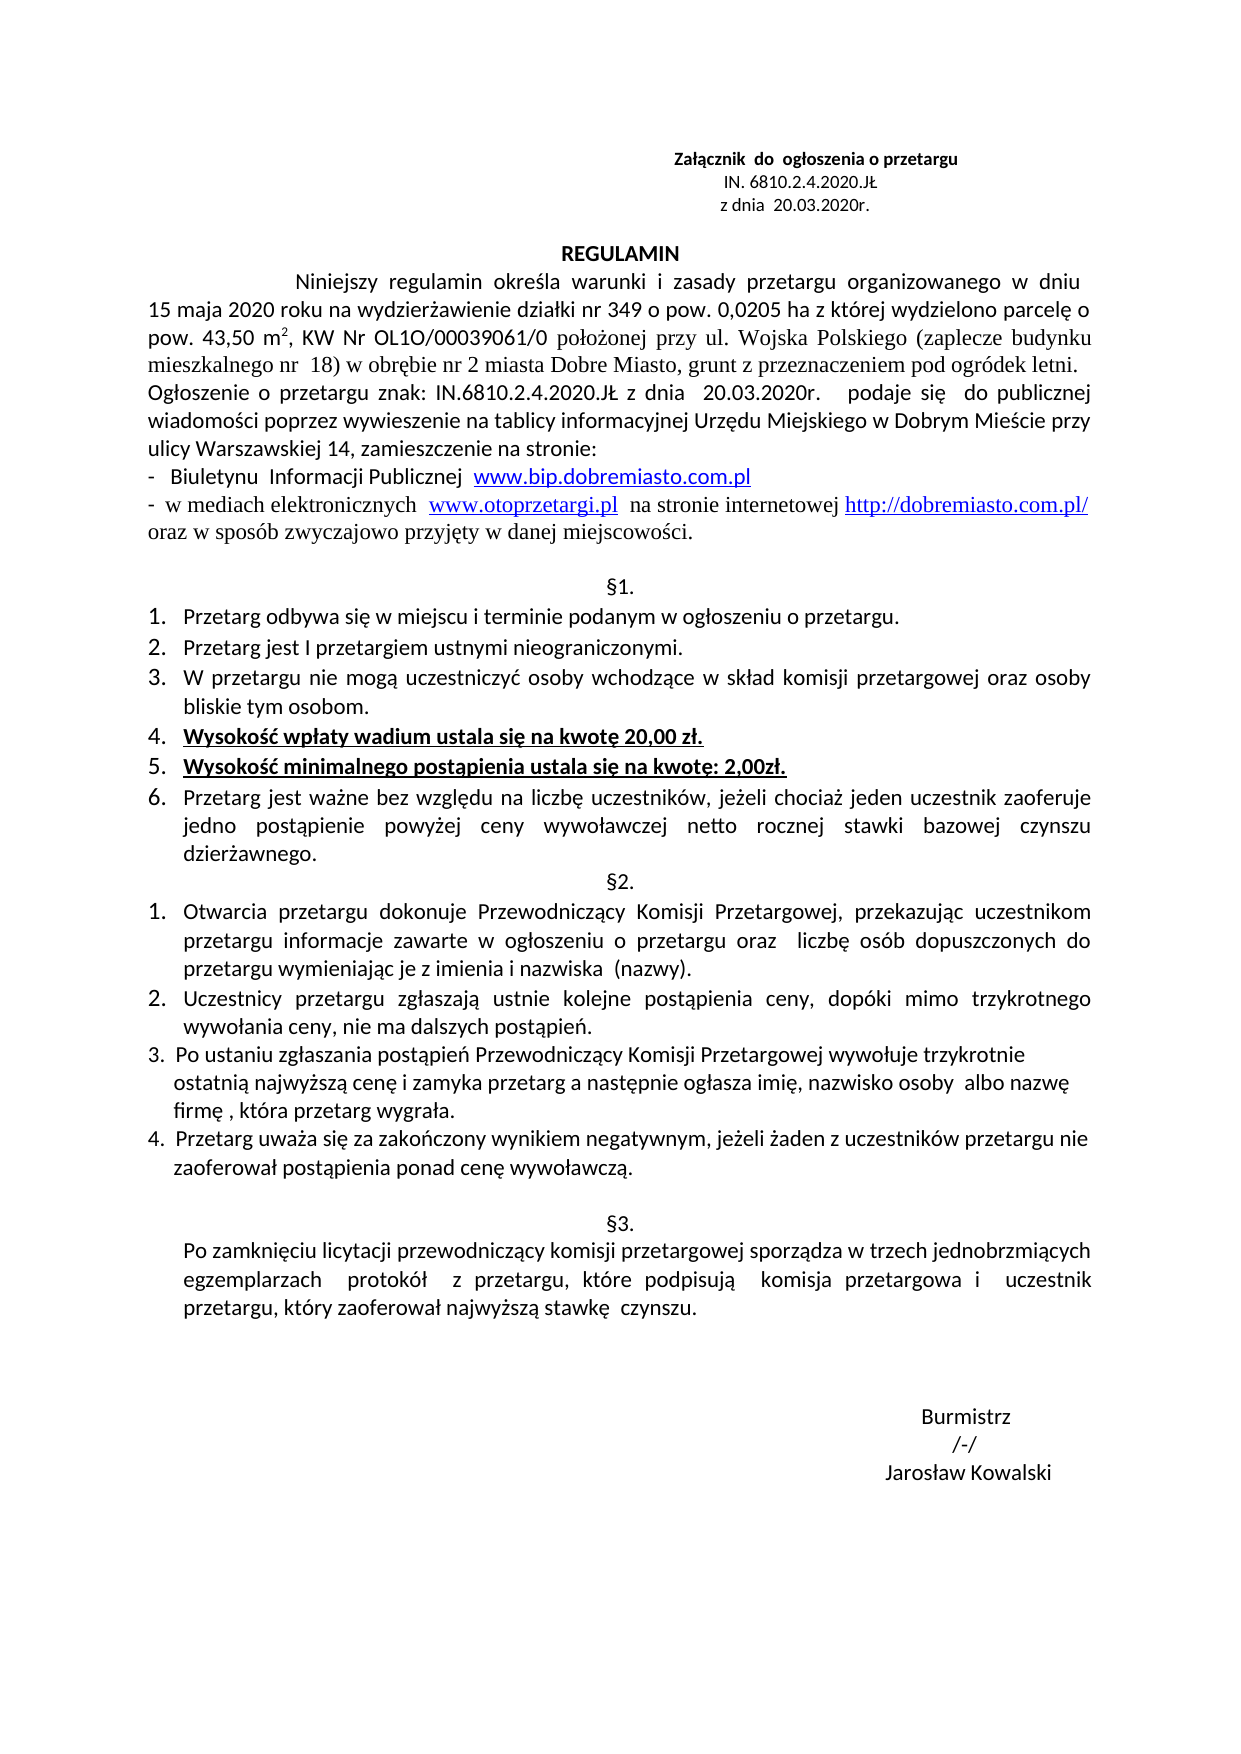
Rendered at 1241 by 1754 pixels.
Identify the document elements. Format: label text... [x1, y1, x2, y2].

text 3. Po ustaniu zgłaszania postąpień Przewodniczący Komisji Przetargowej wywołuje trzykrotnie [148, 1041, 1093, 1068]
text Ogłoszenie o przetargu znak: IN.6810.2.4.2020.JŁ z dnia 20.03.2020r. podaje się do publicznej wiadomości poprzez wywieszenie na tablicy informacyjnej Urzędu Miejskiego w Dobrym Mieście przy ulicy Warszawskiej 14, zamieszczenie na stronie: [148, 378, 1093, 462]
list W przetargu nie mogą uczestniczyć osoby wchodzące w skład komisji przetargowej oraz osoby bliskie tym osobom. [148, 661, 1093, 720]
text Burmistrz [885, 1402, 1093, 1430]
list Przetarg odbywa się w miejscu i terminie podanym w ogłoszeniu o przetargu. [148, 600, 1093, 631]
text Po zamknięciu licytacji przewodniczący komisji przetargowej sporządza w trzech jednobrzmiących egzemplarzach protokół z przetargu, które podpisują komisja przetargowa i uczestnik przetargu, który zaoferował najwyższą stawkę czynszu. [183, 1237, 1093, 1321]
text Jarosław Kowalski [885, 1458, 1093, 1486]
list Wysokość minimalnego postąpienia ustala się na kwotę: 2,00zł. [148, 750, 1093, 781]
list Otwarcia przetargu dokonuje Przewodniczący Komisji Przetargowej, przekazując uczestnikom przetargu informacje zawarte w ogłoszeniu o przetargu oraz liczbę osób dopuszczonych do przetargu wymieniając je z imienia i nazwiska (nazwy). [148, 895, 1093, 982]
list Przetarg jest ważne bez względu na liczbę uczestników, jeżeli chociaż jeden uczestnik zaoferuje jedno postąpienie powyżej ceny wywoławczej netto rocznej stawki bazowej czynszu dzierżawnego. [148, 781, 1093, 867]
text 4. Przetarg uważa się za zakończony wynikiem negatywnym, jeżeli żaden z uczestników przetargu nie [148, 1124, 1093, 1153]
text zaoferował postąpienia ponad cenę wywoławczą. [148, 1153, 1093, 1181]
text - w mediach elektronicznych www.otoprzetargi.pl na stronie internetowej http://dobremiasto.com.pl/ oraz w sposób zwyczajowo przyjęty w danej miejscowości. [148, 490, 1093, 544]
list Uczestnicy przetargu zgłaszają ustnie kolejne postąpienia ceny, dopóki mimo trzykrotnego wywołania ceny, nie ma dalszych postąpień. [148, 982, 1093, 1041]
text /-/ [885, 1430, 1093, 1458]
text §3. [148, 1209, 1093, 1237]
text REGULAMIN [148, 239, 1093, 267]
text - Biuletynu Informacji Publicznej www.bip.dobremiasto.com.pl [148, 462, 1093, 490]
list Przetarg jest I przetargiem ustnymi nieograniczonymi. [148, 631, 1093, 661]
text §2. [148, 867, 1093, 895]
text ostatnią najwyższą cenę i zamyka przetarg a następnie ogłasza imię, nazwisko osoby albo nazwę [148, 1068, 1093, 1097]
text Niniejszy regulamin określa warunki i zasady przetargu organizowanego w dniu 15 maja 2020 roku na wydzierżawienie działki nr 349 o pow. 0,0205 ha z której wydzielono parcelę o pow. 43,50 m2, KW Nr OL1O/00039061/0 położonej przy ul. Wojska Polskiego (zaplecze budynku mieszkalnego nr 18) w obrębie nr 2 miasta Dobre Miasto, grunt z przeznaczeniem pod ogródek letni. [148, 267, 1093, 378]
text §1. [148, 572, 1093, 600]
list Wysokość wpłaty wadium ustala się na kwotę 20,00 zł. [148, 720, 1093, 750]
text IN. 6810.2.4.2020.JŁ z dnia 20.03.2020r. [148, 171, 1093, 216]
text Załącznik do ogłoszenia o przetargu [590, 148, 1093, 171]
text firmę , która przetarg wygrała. [148, 1097, 1093, 1124]
